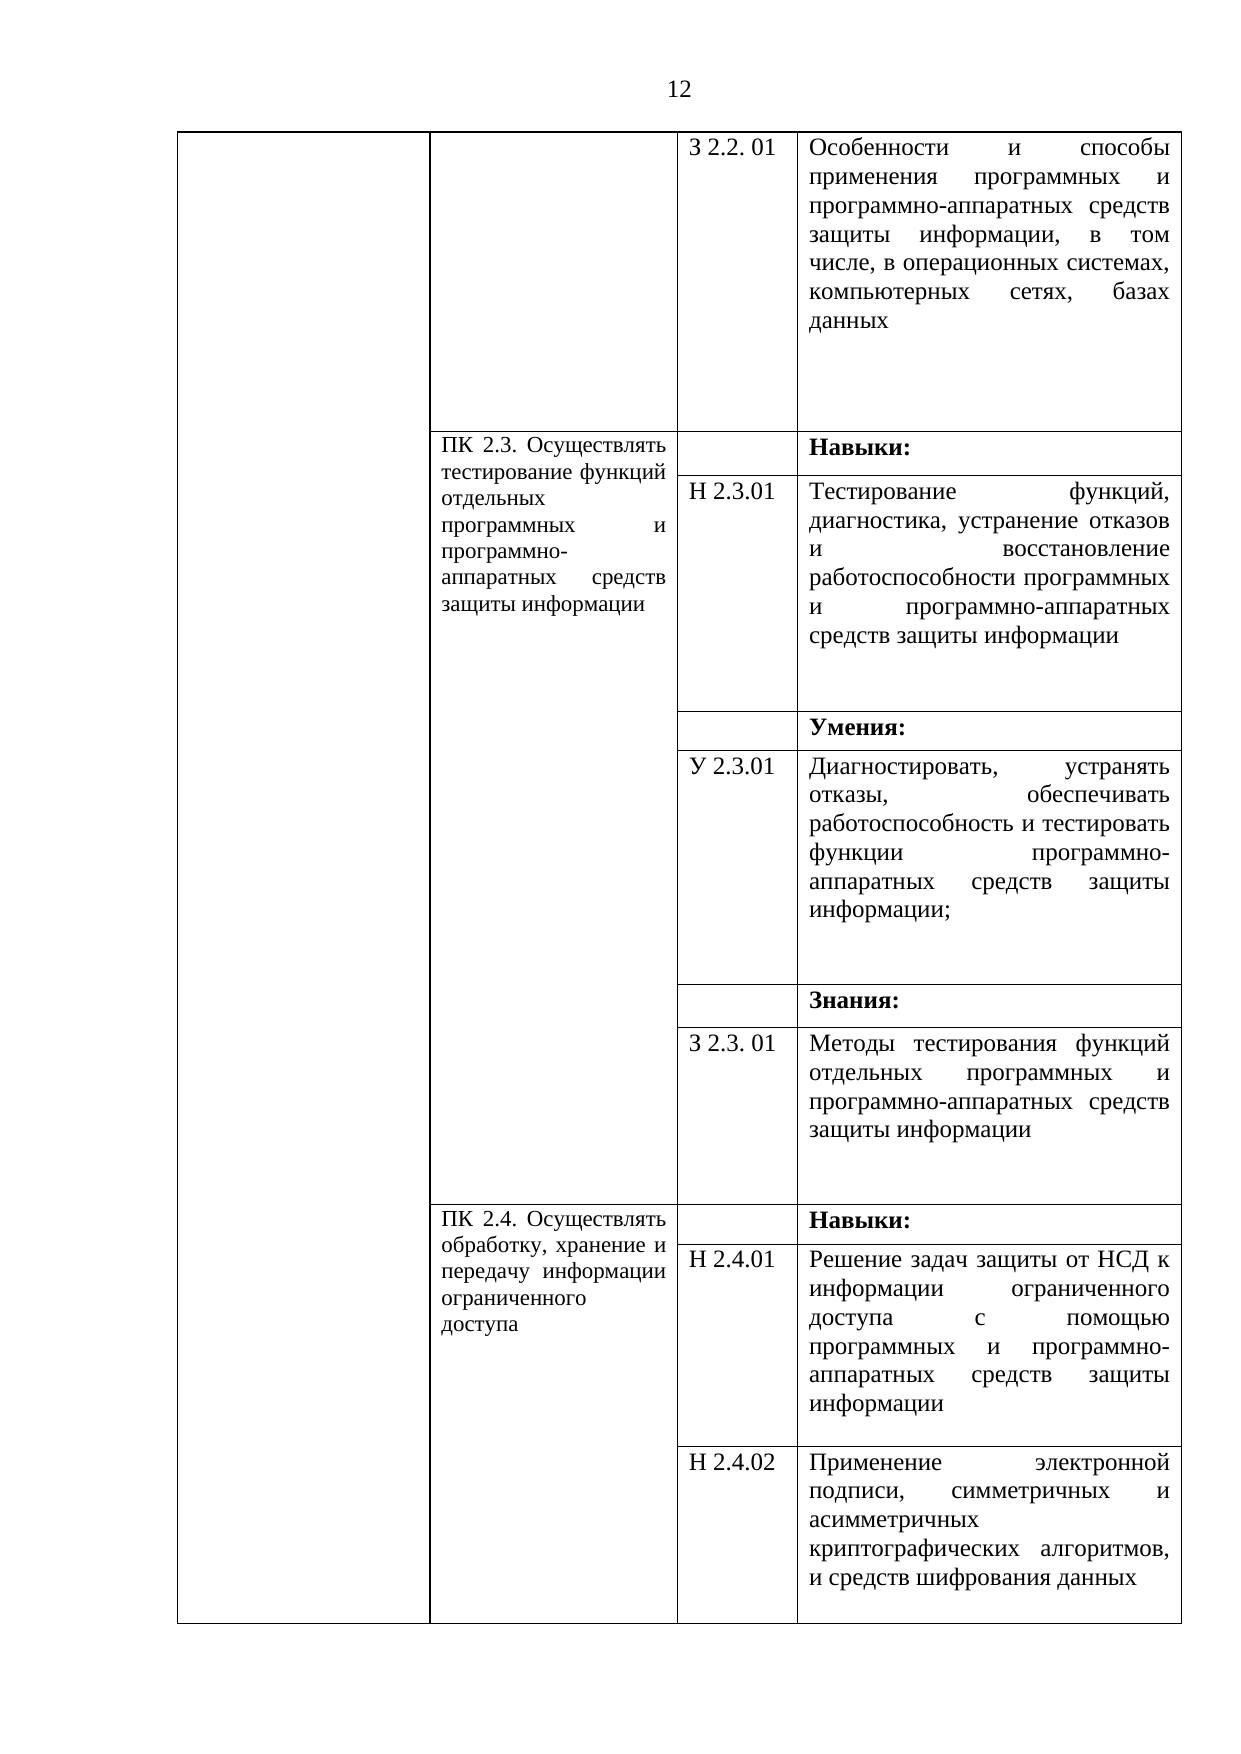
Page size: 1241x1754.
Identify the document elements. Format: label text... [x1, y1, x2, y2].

table_cell Тестирование функций, диагностика, устранение отказов и восстановление работоспособности программных и программно-аппаратных средств защиты информации [798, 476, 1181, 711]
table_cell Н 2.3.01 [678, 476, 797, 711]
table_cell У 2.3.01 [678, 751, 797, 984]
table_cell Навыки: [798, 432, 1181, 475]
table_cell Особенности и способы применения программных и программно-аппаратных средств защиты информации, в том числе, в операционных системах, компьютерных сетях, базах данных [798, 133, 1181, 431]
table_cell Умения: [798, 712, 1181, 750]
table_cell Навыки: [798, 1205, 1181, 1243]
table_cell ПК 2.4. Осуществлять обработку, хранение и передачу информации ограниченного доступа [431, 1205, 677, 1622]
table_cell Н 2.4.01 [678, 1245, 797, 1446]
table_cell Знания: [798, 985, 1181, 1027]
table_cell З 2.2. 01 [678, 133, 797, 431]
table_cell Методы тестирования функций отдельных программных и программно-аппаратных средств защиты информации [798, 1028, 1181, 1204]
table_cell Н 2.4.02 [678, 1447, 797, 1622]
table_cell Решение задач защиты от НСД к информации ограниченного доступа с помощью программных и программно-аппаратных средств защиты информации [798, 1245, 1181, 1446]
table_cell З 2.3. 01 [678, 1028, 797, 1204]
table_cell [678, 985, 797, 1027]
table_cell ПК 2.3. Осуществлять тестирование функций отдельных программных и программно-аппаратных средств защиты информации [431, 432, 677, 1204]
table_cell [678, 712, 797, 750]
table_cell Диагностировать, устранять отказы, обеспечивать работоспособность и тестировать функции программно-аппаратных средств защиты информации; [798, 751, 1181, 984]
table_cell [678, 432, 797, 475]
table_cell [678, 1205, 797, 1243]
table_cell Применение электронной подписи, симметричных и асимметричных криптографических алгоритмов, и средств шифрования данных [798, 1447, 1181, 1622]
